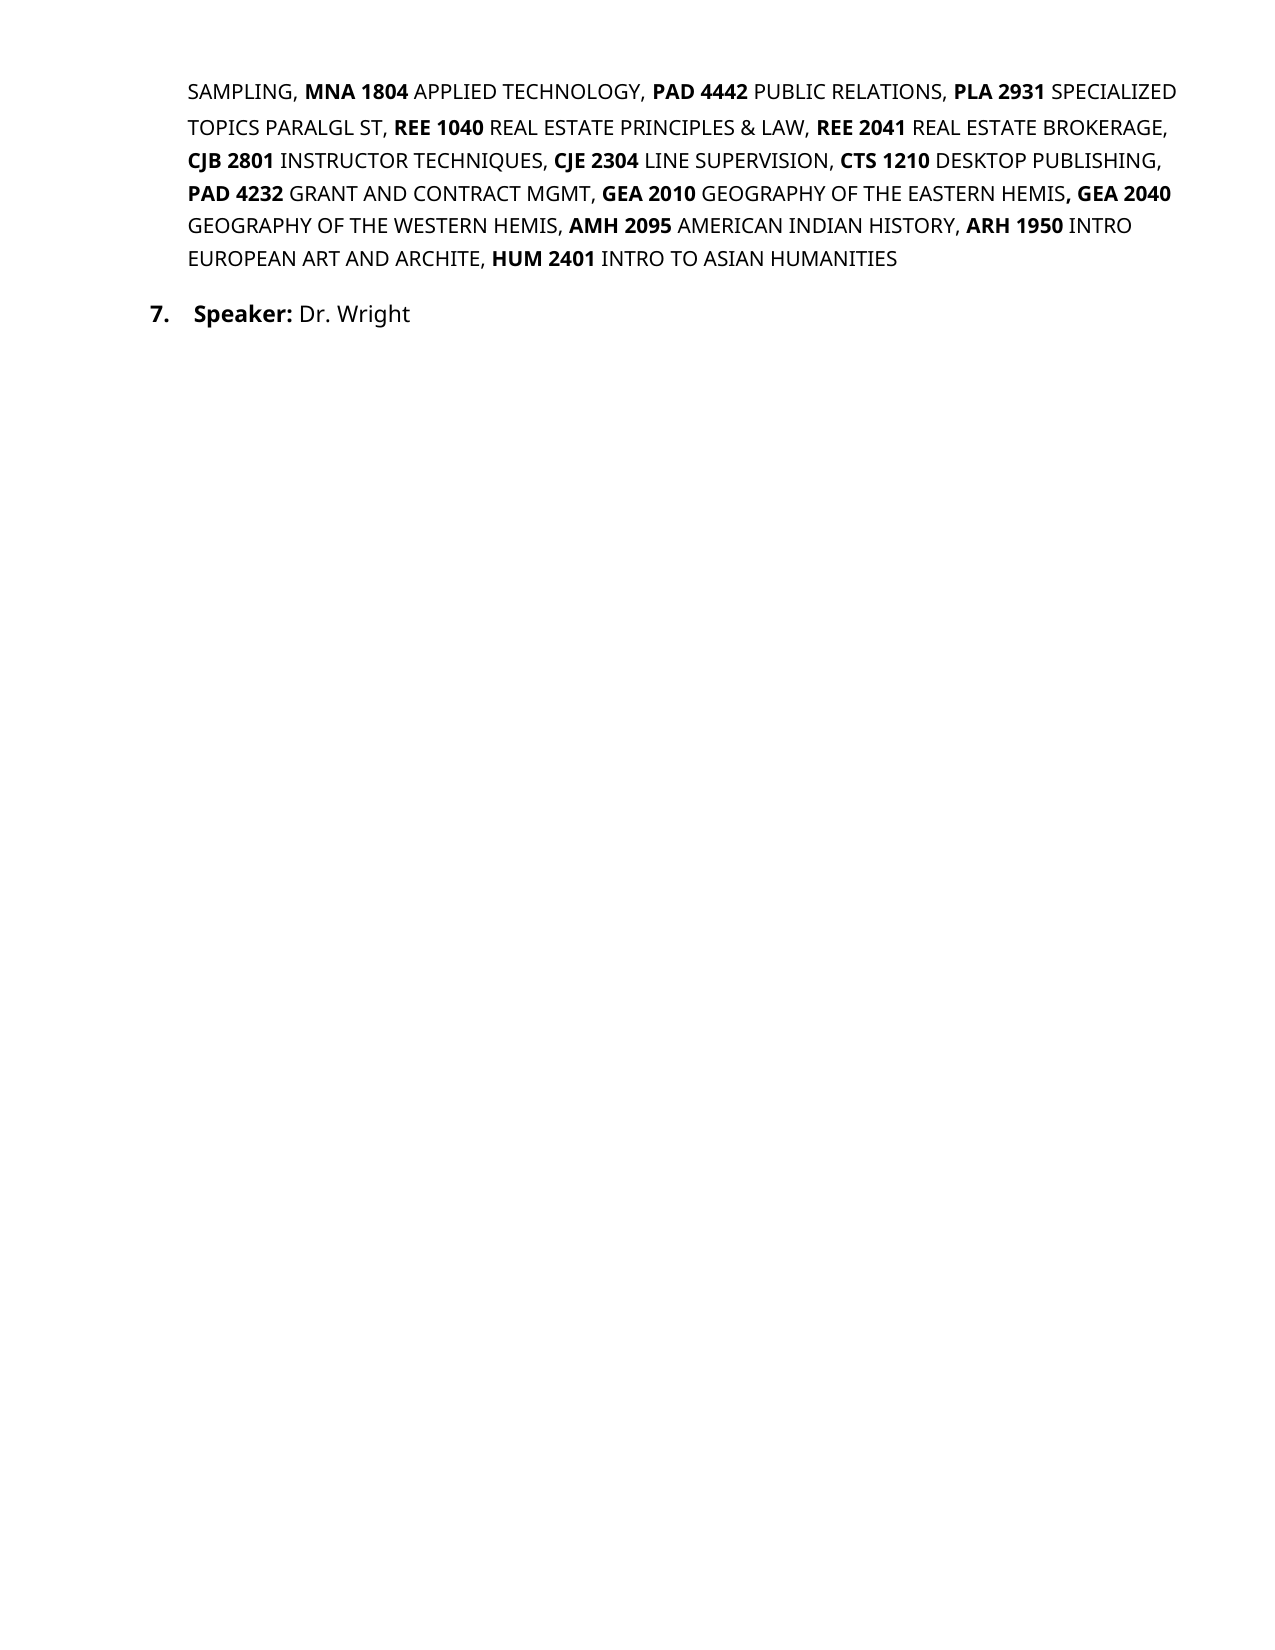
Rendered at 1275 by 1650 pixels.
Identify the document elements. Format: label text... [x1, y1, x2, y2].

list Speaker: Dr. Wright [150, 298, 1200, 329]
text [187, 75, 1200, 273]
